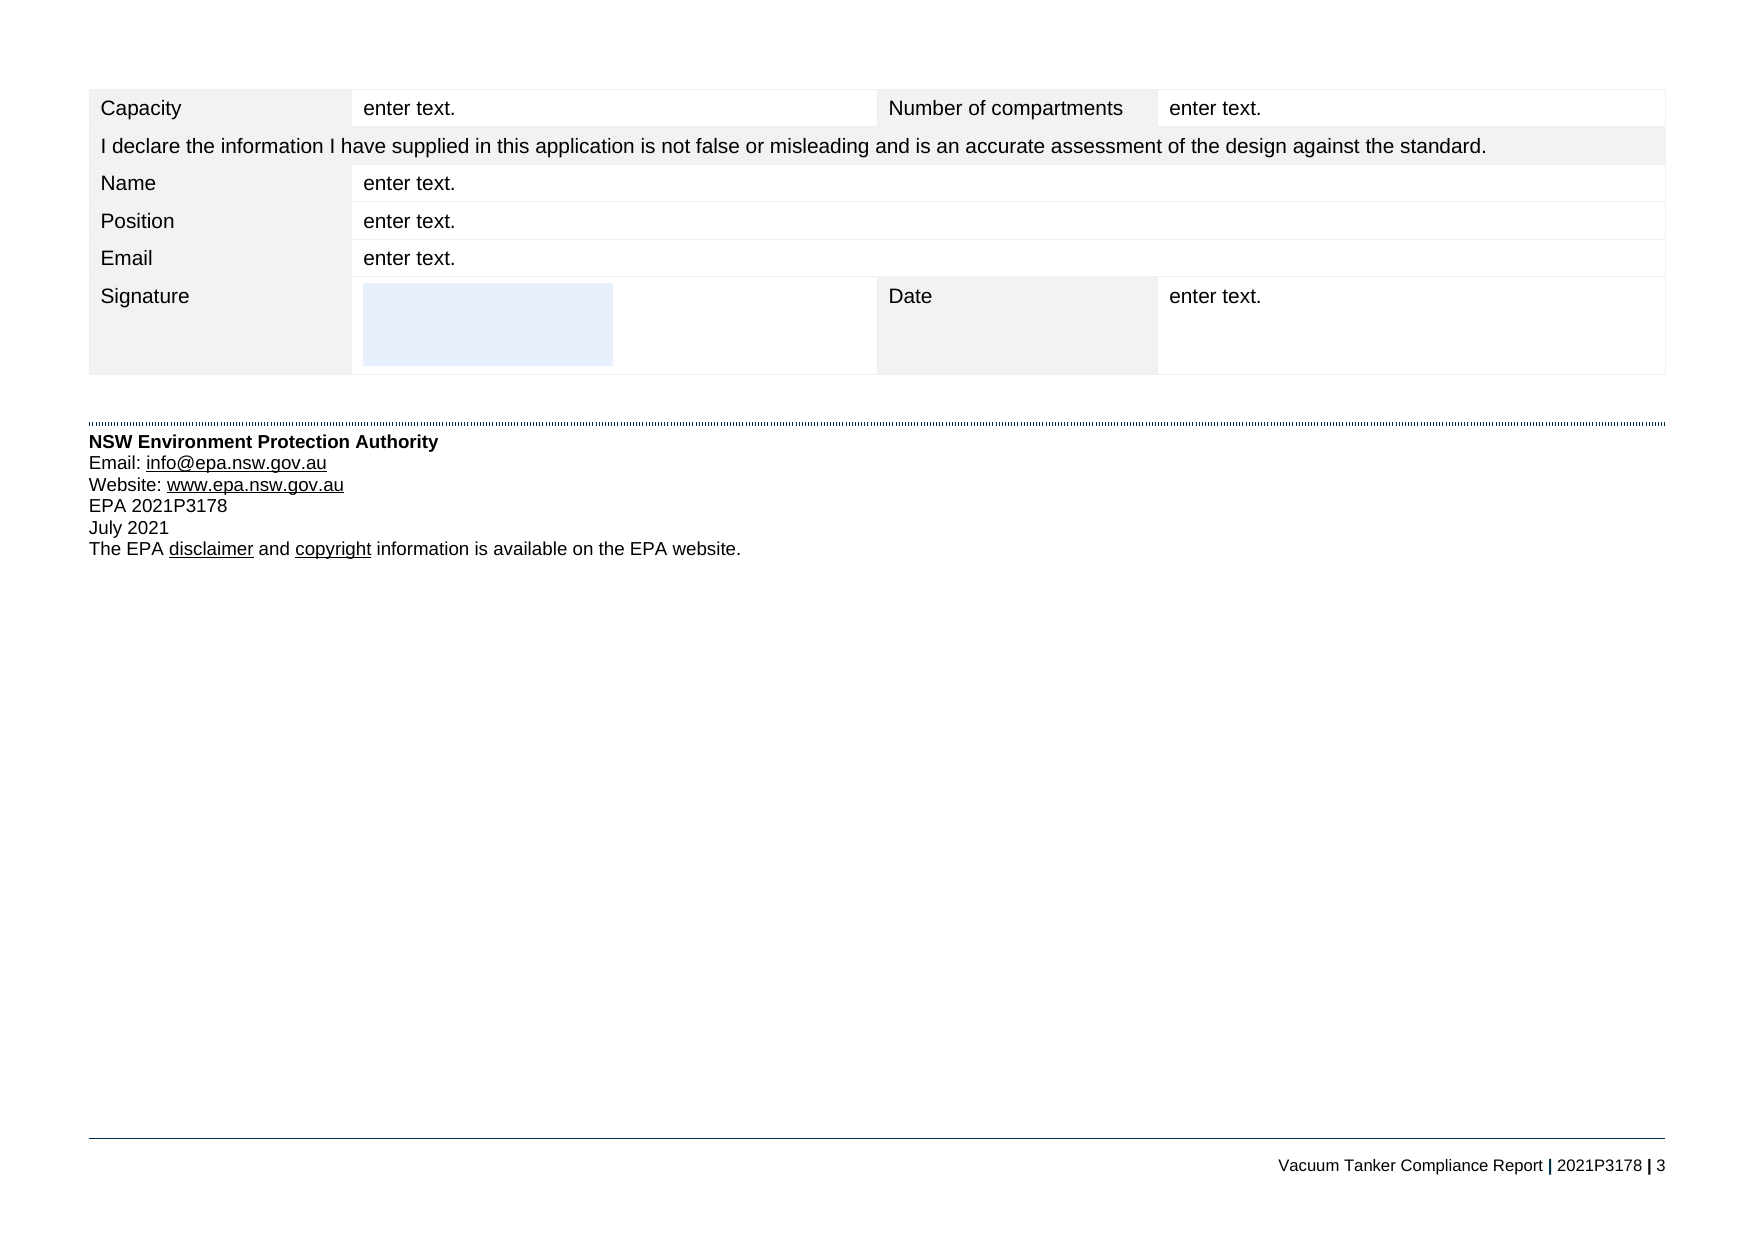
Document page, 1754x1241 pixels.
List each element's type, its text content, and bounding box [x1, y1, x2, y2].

text July 2021 The EPA disclaimer and copyright information is available on the EPA website. [89, 517, 1665, 560]
picture [363, 283, 613, 366]
table_cell Date [878, 277, 1157, 374]
text Website: www.epa.nsw.gov.au [89, 473, 1665, 495]
table_cell Number of compartments [878, 90, 1157, 126]
table_cell Position [90, 202, 351, 239]
table_cell I declare the information I have supplied in this application is not false or misleading and is an accurate assessment of the design against the standard. [90, 127, 1665, 164]
table_cell Name [90, 165, 351, 201]
text EPA 2021P3178 [89, 495, 1665, 517]
text Email: info@epa.nsw.gov.au [89, 452, 1665, 473]
table_cell Signature [90, 277, 351, 374]
subtitle NSW Environment Protection Authority [89, 430, 1665, 452]
table_cell Email [90, 240, 351, 276]
table_cell Capacity [90, 90, 351, 126]
